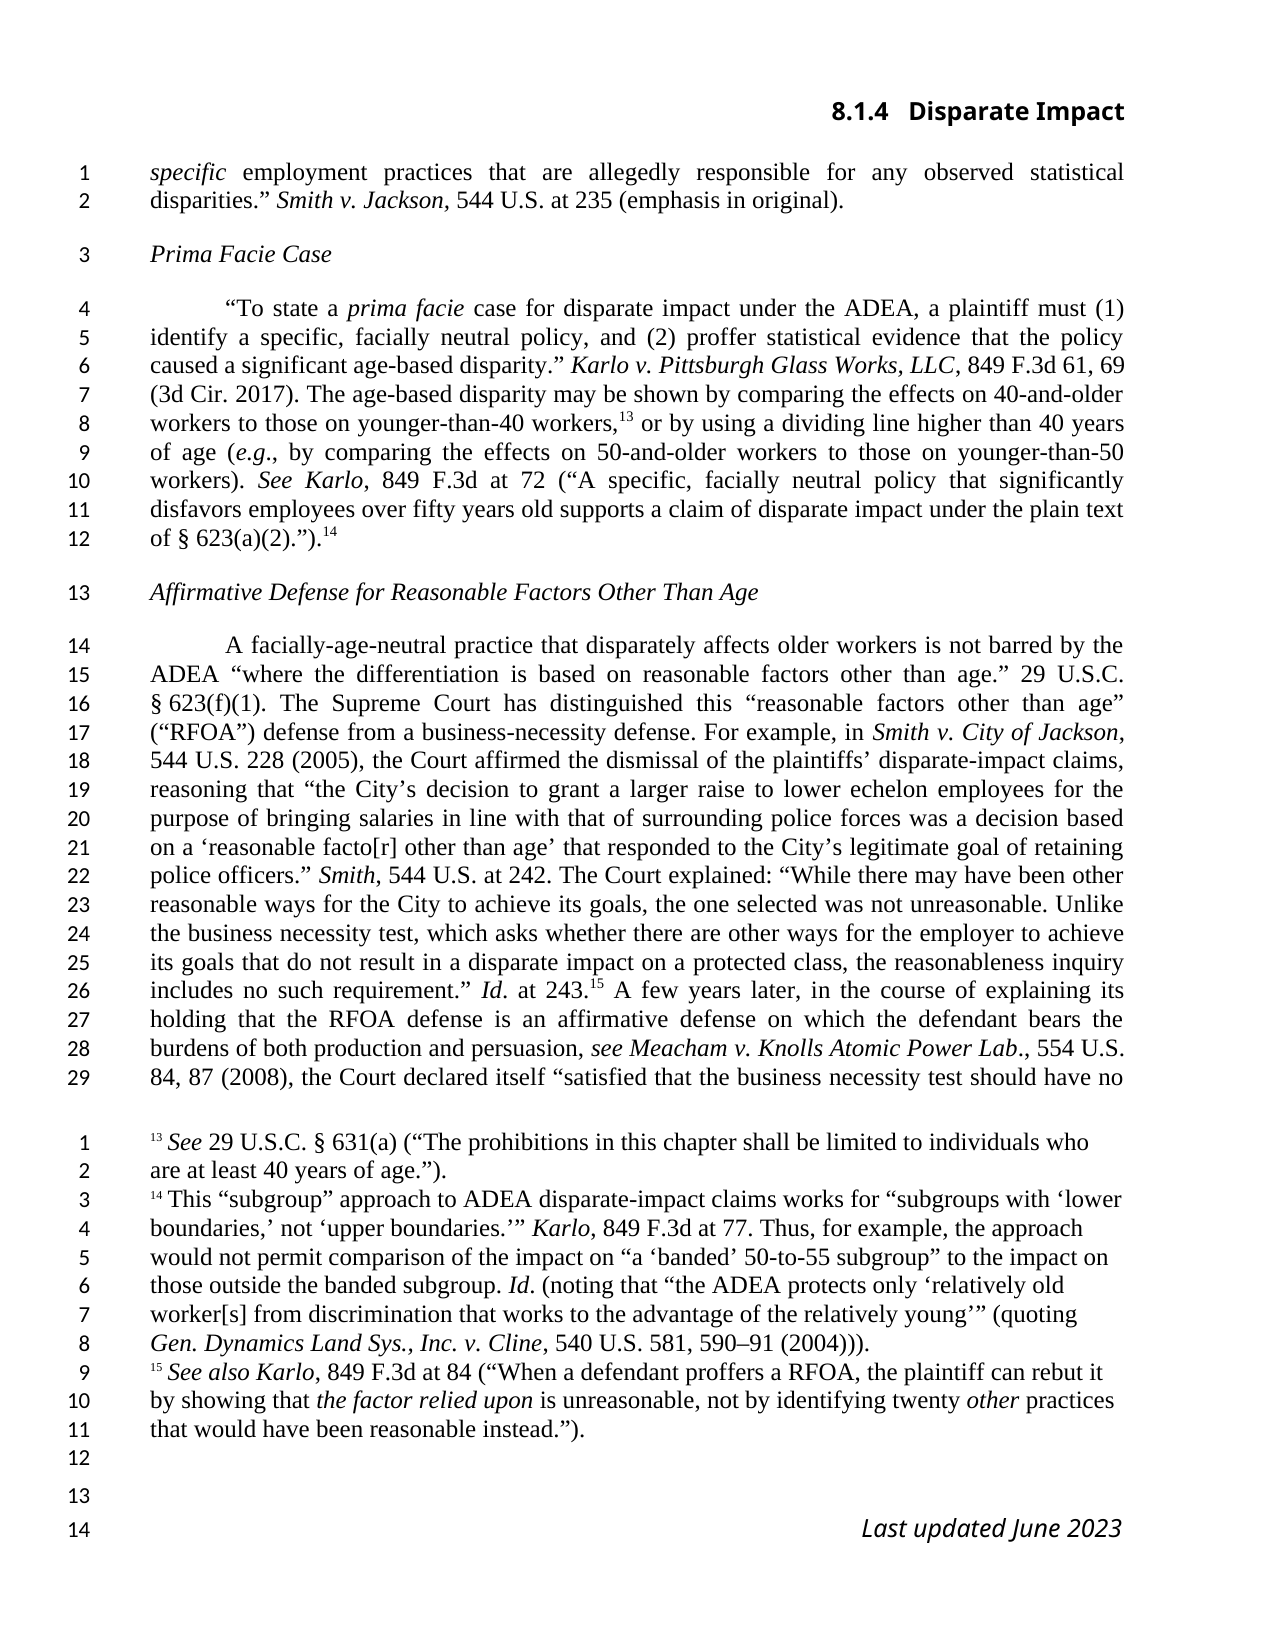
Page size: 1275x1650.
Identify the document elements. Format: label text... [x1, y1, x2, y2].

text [150, 157, 1125, 214]
text Prima Facie Case [150, 239, 1125, 268]
text A facially-age-neutral practice that disparately affects older workers is not barred by the ADEA “where the differentiation is based on reasonable factors other than age.” 29 U.S.C. § 623(f)(1). The Supreme Court has distinguished this “reasonable factors other than age” (“RFOA”) defense from a business-necessity defense. For example, in Smith v. City of Jackson, 544 U.S. 228 (2005), the Court affirmed the dismissal of the plaintiffs’ disparate-impact claims, reasoning that “the City’s decision to grant a larger raise to lower echelon employees for the purpose of bringing salaries in line with that of surrounding police forces was a decision based on a ‘reasonable facto[r] other than age’ that responded to the City’s legitimate goal of retaining police officers.” Smith, 544 U.S. at 242. The Court explained: “While there may have been other reasonable ways for the City to achieve its goals, the one selected was not unreasonable. Unlike the business necessity test, which asks whether there are other ways for the employer to achieve its goals that do not result in a disparate impact on a protected class, the reasonableness inquiry includes no such requirement.” Id. at 243. A few years later, in the course of explaining its holding that the RFOA defense is an affirmative defense on which the defendant bears the burdens of both production and persuasion, see Meacham v. Knolls Atomic Power Lab., 554 U.S. 84, 87 (2008), the Court declared itself “satisfied that the business necessity test should have no place in ADEA disparate-impact cases,” id. at 97. The Court of Appeals has described the defendant’s task (with respect to the RFOA defense) as a “relatively light burden.” Bryan v. Gov't of Virgin Islands, 916 F.3d 242, 248-49 (3d Cir. 2019) (rejecting a disparate-impact ADEA challenge to a territorial law “[r]equiring that long-tenured employees who declined to retire contribute 3% more of their salaries to the pension system each year” on the ground that the law “reasonably targets long-tenured employees with higher salaries—not all older workers—to encourage them to retire from the Government payroll and to pay more into the pension system”). [150, 630, 1125, 1090]
text “To state a prima facie case for disparate impact under the ADEA, a plaintiff must (1) identify a specific, facially neutral policy, and (2) proffer statistical evidence that the policy caused a significant age-based disparity.” Karlo v. Pittsburgh Glass Works, LLC, 849 F.3d 61, 69 (3d Cir. 2017). The age-based disparity may be shown by comparing the effects on 40-and-older workers to those on younger-than-40 workers, or by using a dividing line higher than 40 years of age (e.g., by comparing the effects on 50-and-older workers to those on younger-than-50 workers). See Karlo, 849 F.3d at 72 (“A specific, facially neutral policy that significantly disfavors employees over fifty years old supports a claim of disparate impact under the plain text of § 623(a)(2).”). [150, 293, 1125, 552]
text Affirmative Defense for Reasonable Factors Other Than Age [150, 577, 1125, 605]
